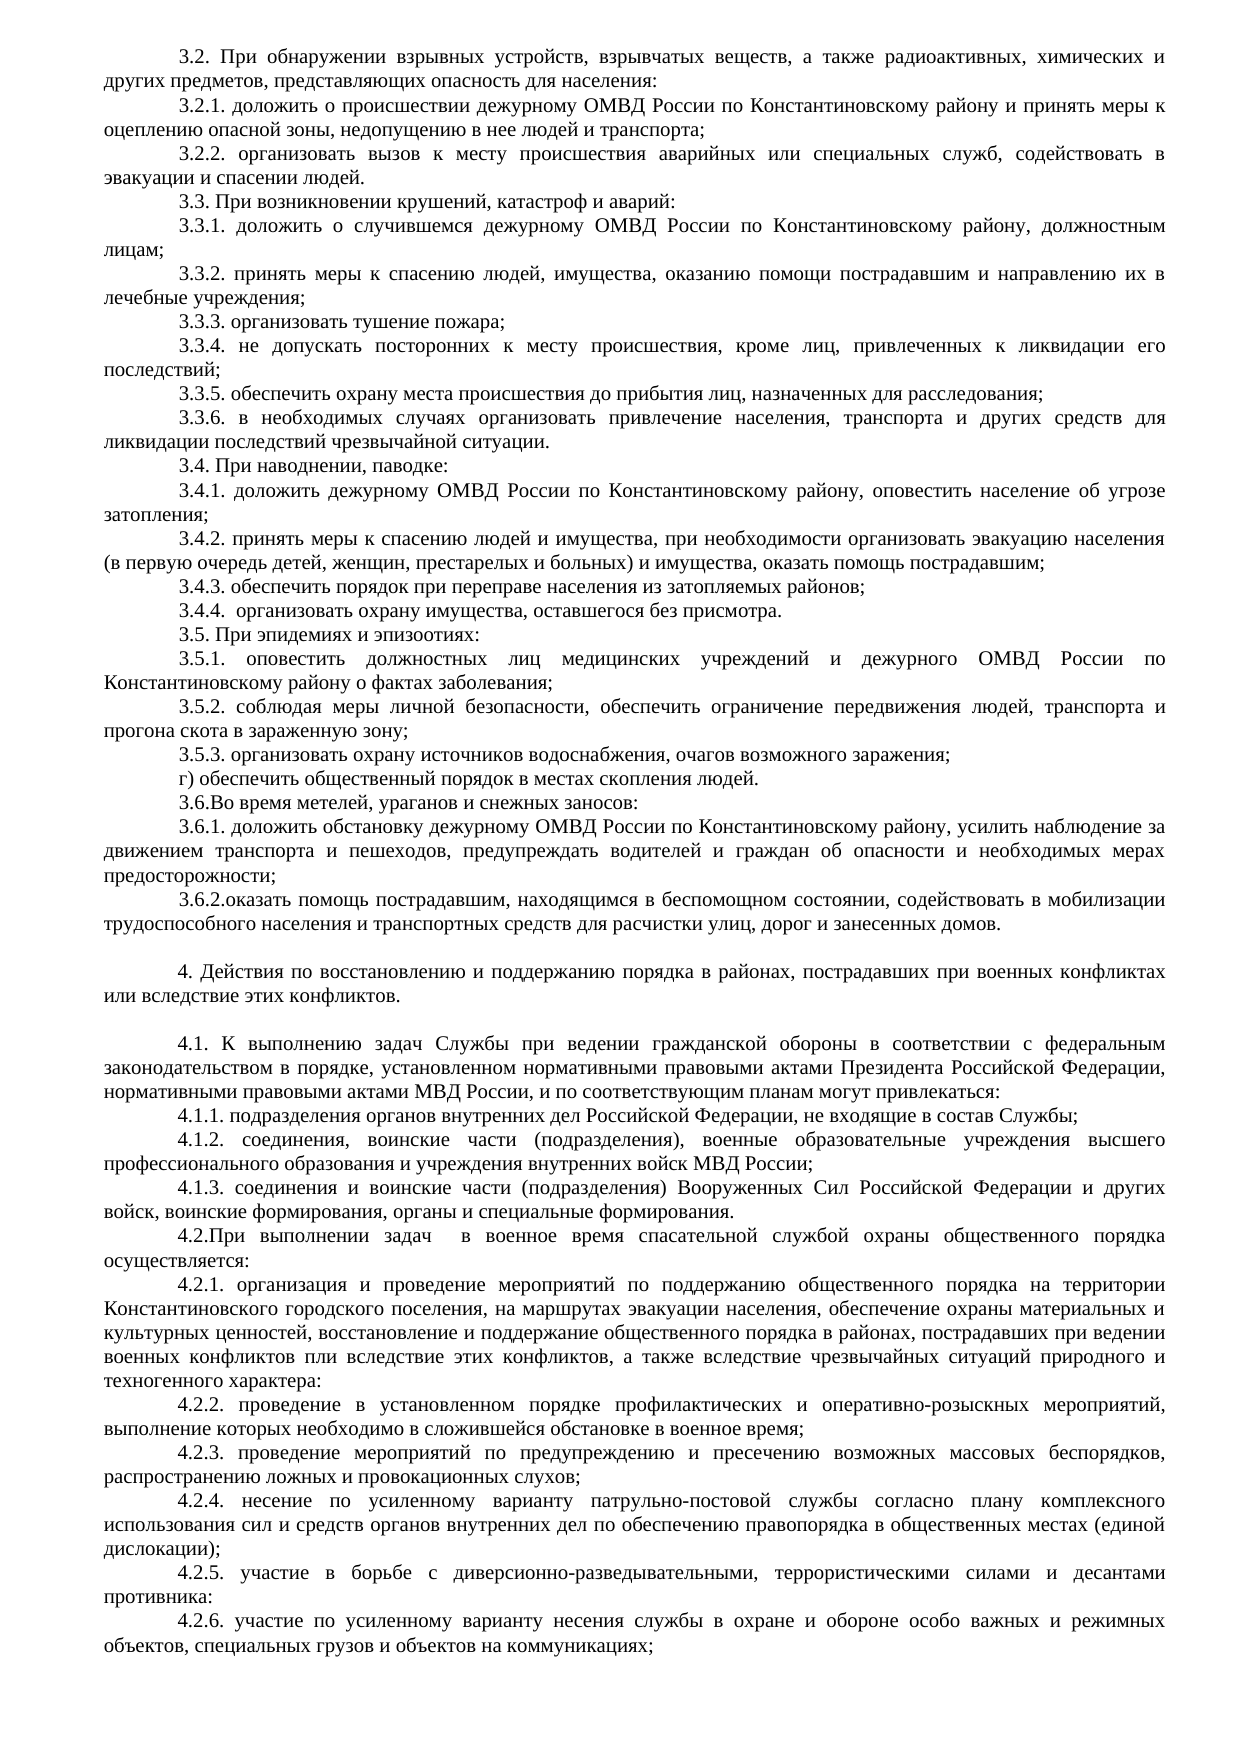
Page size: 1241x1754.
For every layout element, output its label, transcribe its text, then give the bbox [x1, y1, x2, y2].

text 4.2.2. проведение в установленном порядке профилактических и оперативно-розыскных мероприятий, выполнение которых необходимо в сложившейся обстановке в военное время; [103, 1392, 1167, 1440]
text 3.4. При наводнении, паводке: [103, 453, 1167, 477]
text 3.3.6. в необходимых случаях организовать привлечение населения, транспорта и других средств для ликвидации последствий чрезвычайной ситуации. [103, 405, 1167, 453]
text 4.2.5. участие в борьбе с диверсионно-разведывательными, террористическими силами и десантами противника: [103, 1560, 1167, 1608]
text 3.4.1. доложить дежурному ОМВД России по Константиновскому району, оповестить население об угрозе затопления; [103, 477, 1167, 526]
text 3.4.4. организовать охрану имущества, оставшегося без присмотра. [103, 598, 1167, 622]
text 3.2.1. доложить о происшествии дежурному ОМВД России по Константиновскому району и принять меры к оцеплению опасной зоны, недопущению в нее людей и транспорта; [103, 92, 1167, 141]
text г) обеспечить общественный порядок в местах скопления людей. [177, 766, 1167, 790]
text 3.3.1. доложить о случившемся дежурному ОМВД России по Константиновскому району, должностным лицам; [103, 213, 1167, 261]
text 3.3. При возникновении крушений, катастроф и аварий: [103, 189, 1167, 213]
text 3.5.3. организовать охрану источников водоснабжения, очагов возможного заражения; [177, 742, 1167, 766]
text 3.3.3. организовать тушение пожара; [103, 309, 1167, 333]
text 3.5.2. соблюдая меры личной безопасности, обеспечить ограничение передвижения людей, транспорта и прогона скота в зараженную зону; [103, 694, 1167, 742]
text 4.1.3. соединения и воинские части (подразделения) Вооруженных Сил Российской Федерации и других войск, воинские формирования, органы и специальные формирования. [103, 1175, 1167, 1223]
text 3.4.2. принять меры к спасению людей и имущества, при необходимости организовать эвакуацию населения (в первую очередь детей, женщин, престарелых и больных) и имущества, оказать помощь пострадавшим; [103, 526, 1167, 574]
text 3.4.3. обеспечить порядок при переправе населения из затопляемых районов; [103, 574, 1167, 598]
text 4. Действия по восстановлению и поддержанию порядка в районах, пострадавших при военных конфликтах или вследствие этих конфликтов. [103, 959, 1167, 1007]
text 4.2.3. проведение мероприятий по предупреждению и пресечению возможных массовых беспорядков, распространению ложных и провокационных слухов; [103, 1440, 1167, 1488]
text 4.1.2. соединения, воинские части (подразделения), военные образовательные учреждения высшего профессионального образования и учреждения внутренних войск МВД России; [103, 1127, 1167, 1175]
text 4.2.4. несение по усиленному варианту патрульно-постовой службы согласно плану комплексного использования сил и средств органов внутренних дел по обеспечению правопорядка в общественных местах (единой дислокации); [103, 1488, 1167, 1560]
text 3.6.Во время метелей, ураганов и снежных заносов: [103, 790, 1167, 814]
text 3.3.4. не допускать посторонних к месту происшествия, кроме лиц, привлеченных к ликвидации его последствий; [103, 333, 1167, 381]
text 4.2.При выполнении задач в военное время спасательной службой охраны общественного порядка осуществляется: [103, 1223, 1167, 1272]
text 3.6.1. доложить обстановку дежурному ОМВД России по Константиновскому району, усилить наблюдение за движением транспорта и пешеходов, предупреждать водителей и граждан об опасности и необходимых мерах предосторожности; [103, 814, 1167, 887]
text 3.2. При обнаружении взрывных устройств, взрывчатых веществ, а также радиоактивных, химических и других предметов, представляющих опасность для населения: [103, 44, 1167, 92]
text 4.2.6. участие по усиленному варианту несения службы в охране и обороне особо важных и режимных объектов, специальных грузов и объектов на коммуникациях; [103, 1608, 1167, 1657]
text 4.1.1. подразделения органов внутренних дел Российской Федерации, не входящие в состав Службы; [103, 1103, 1167, 1127]
text 3.3.2. принять меры к спасению людей, имущества, оказанию помощи пострадавшим и направлению их в лечебные учреждения; [103, 261, 1167, 309]
text 3.6.2.оказать помощь пострадавшим, находящимся в беспомощном состоянии, содействовать в мобилизации трудоспособного населения и транспортных средств для расчистки улиц, дорог и занесенных домов. [103, 887, 1167, 935]
text 3.5.1. оповестить должностных лиц медицинских учреждений и дежурного ОМВД России по Константиновскому району о фактах заболевания; [103, 646, 1167, 694]
text 4.2.1. организация и проведение мероприятий по поддержанию общественного порядка на территории Константиновского городского поселения, на маршрутах эвакуации населения, обеспечение охраны материальных и культурных ценностей, восстановление и поддержание общественного порядка в районах, пострадавших при ведении военных конфликтов пли вследствие этих конфликтов, а также вследствие чрезвычайных ситуаций природного и техногенного характера: [103, 1272, 1167, 1392]
text 4.1. К выполнению задач Службы при ведении гражданской обороны в соответствии с федеральным законодательством в порядке, установленном нормативными правовыми актами Президента Российской Федерации, нормативными правовыми актами МВД России, и по соответствующим планам могут привлекаться: [103, 1031, 1167, 1103]
text 3.2.2. организовать вызов к месту происшествия аварийных или специальных служб, содействовать в эвакуации и спасении людей. [103, 141, 1167, 189]
text 3.3.5. обеспечить охрану места происшествия до прибытия лиц, назначенных для расследования; [103, 381, 1167, 405]
text 3.5. При эпидемиях и эпизоотиях: [103, 622, 1167, 646]
